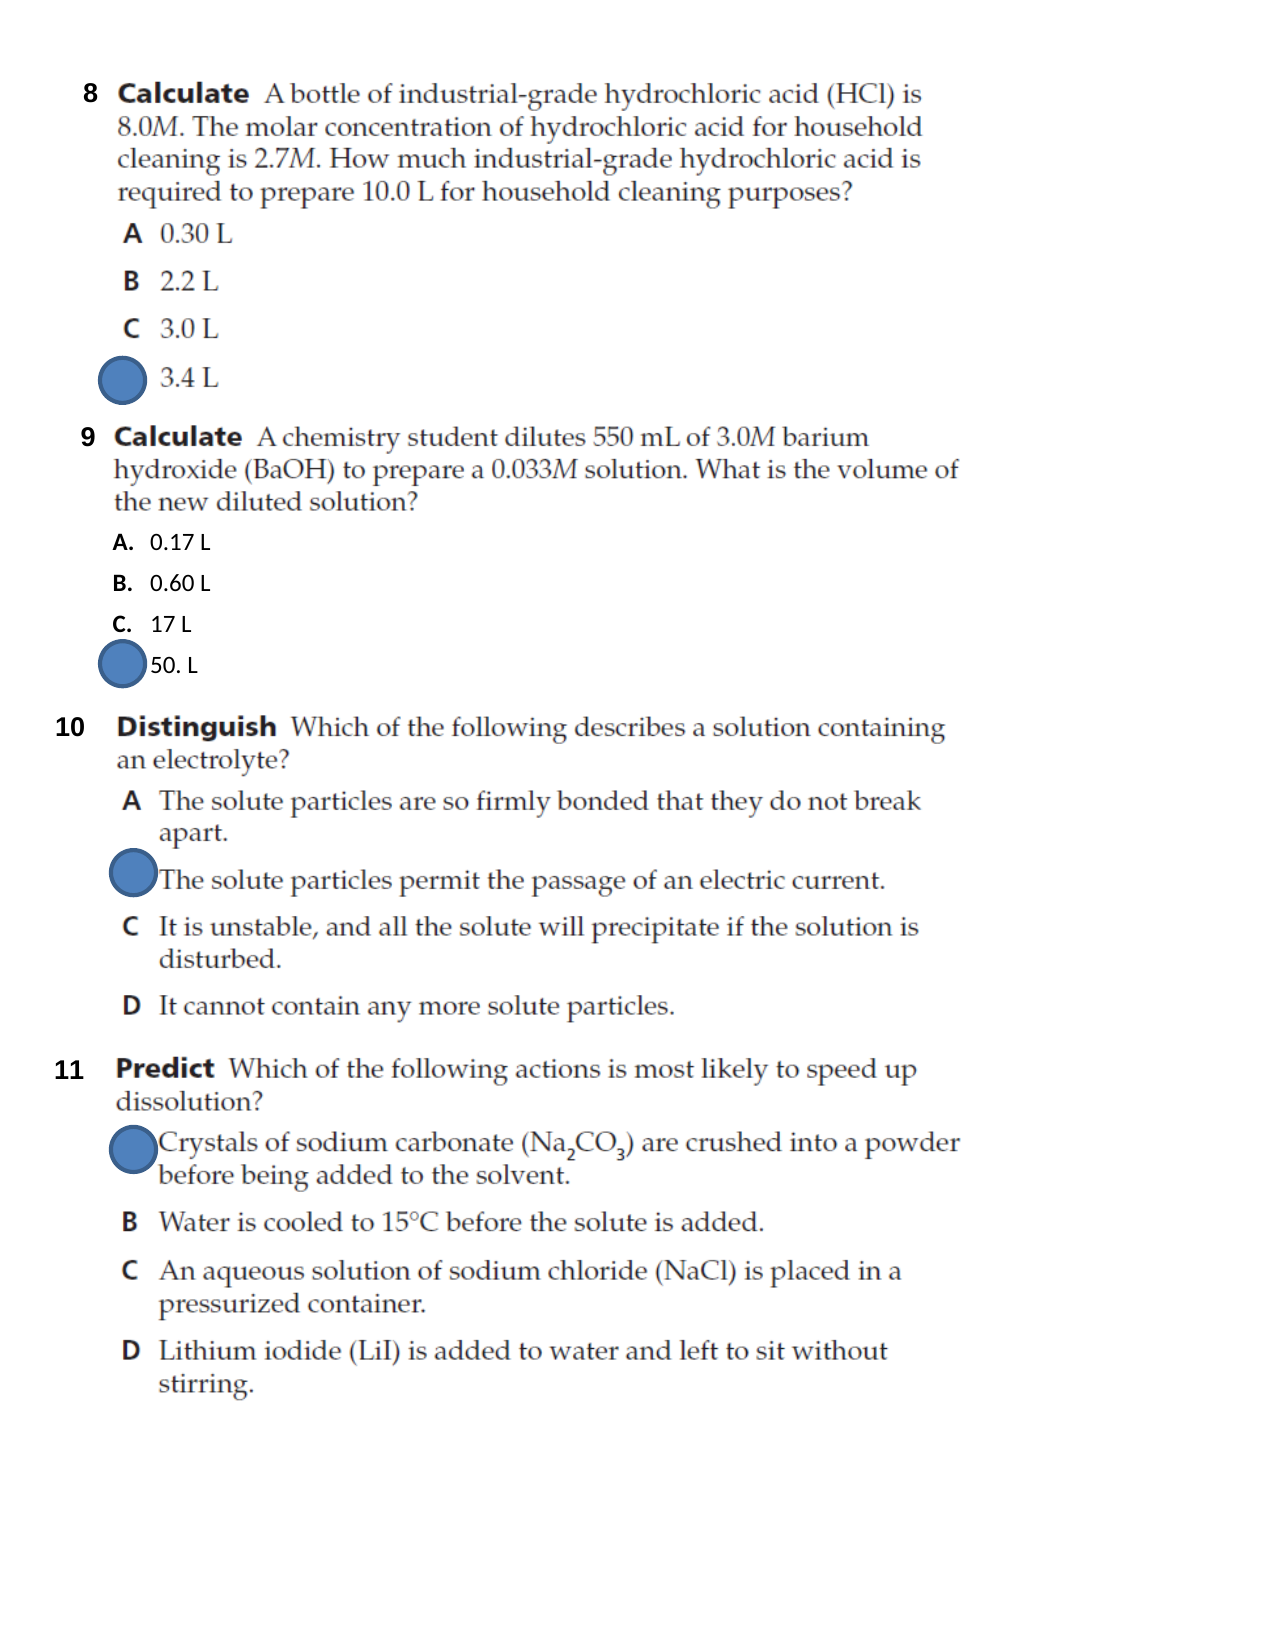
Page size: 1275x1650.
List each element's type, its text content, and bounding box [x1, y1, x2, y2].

picture [75, 420, 966, 522]
list 50. L [142, 649, 1200, 680]
list 17 L [112, 608, 1200, 639]
picture [75, 75, 946, 395]
picture [75, 1053, 967, 1407]
list 0.17 L [112, 526, 1200, 556]
list 0.60 L [112, 567, 1200, 597]
picture [75, 709, 955, 1029]
